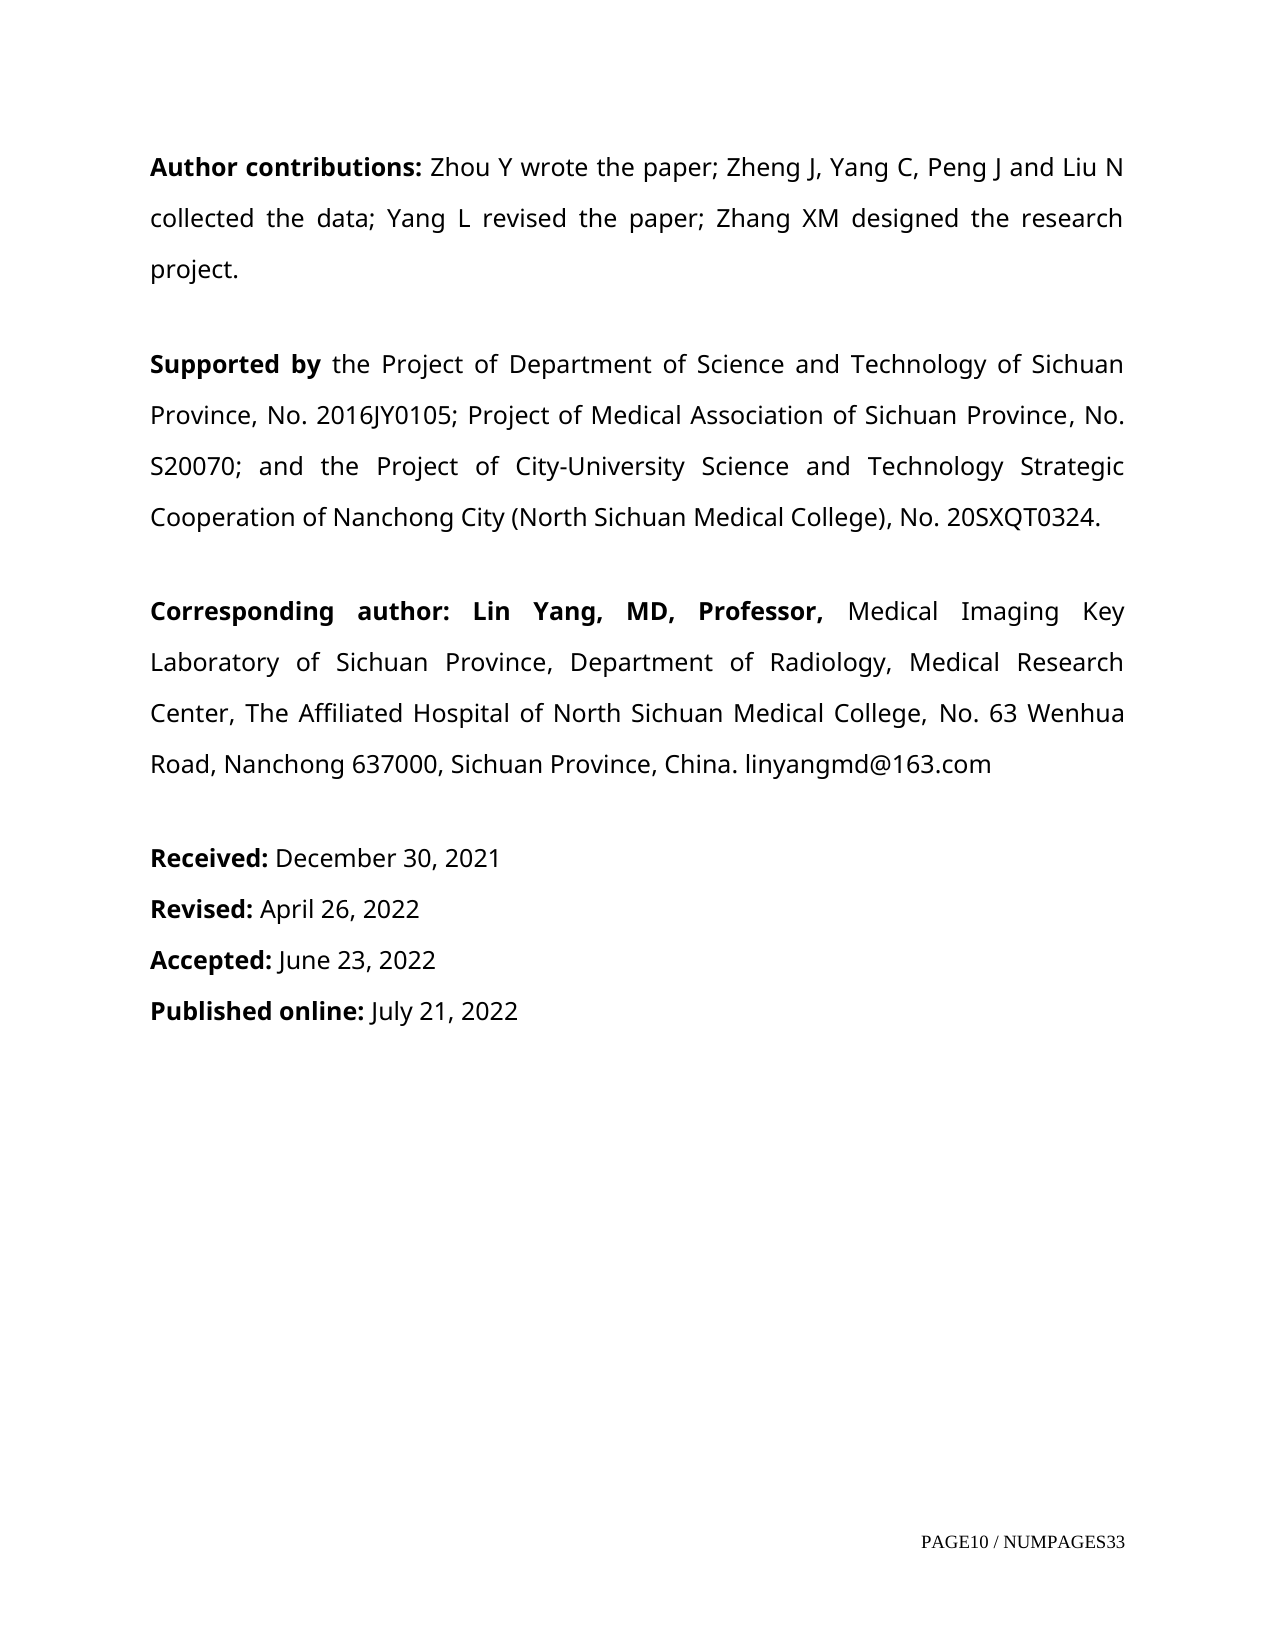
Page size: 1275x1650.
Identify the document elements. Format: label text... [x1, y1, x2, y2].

text Corresponding author: Lin Yang, MD, Professor, Medical Imaging Key Laboratory of Sichuan Province, Department of Radiology, Medical Research Center, The Affiliated Hospital of North Sichuan Medical College, No. 63 Wenhua Road, Nanchong 637000, Sichuan Province, China. linyangmd@163.com [150, 593, 1125, 781]
text Accepted: June 23, 2022 [150, 943, 1125, 977]
text Author contributions: Zhou Y wrote the paper; Zheng J, Yang C, Peng J and Liu N collected the data; Yang L revised the paper; Zhang XM designed the research project. [150, 150, 1125, 286]
text Supported by the Project of Department of Science and Technology of Sichuan Province, No. 2016JY0105; Project of Medical Association of Sichuan Province, No. S20070; and the Project of City-University Science and Technology Strategic Cooperation of Nanchong City (North Sichuan Medical College), No. 20SXQT0324. [150, 346, 1125, 533]
text Revised: April 26, 2022 [150, 892, 1125, 926]
text Received: December 30, 2021 [150, 841, 1125, 875]
text Published online: July 21, 2022 [150, 994, 1125, 1028]
